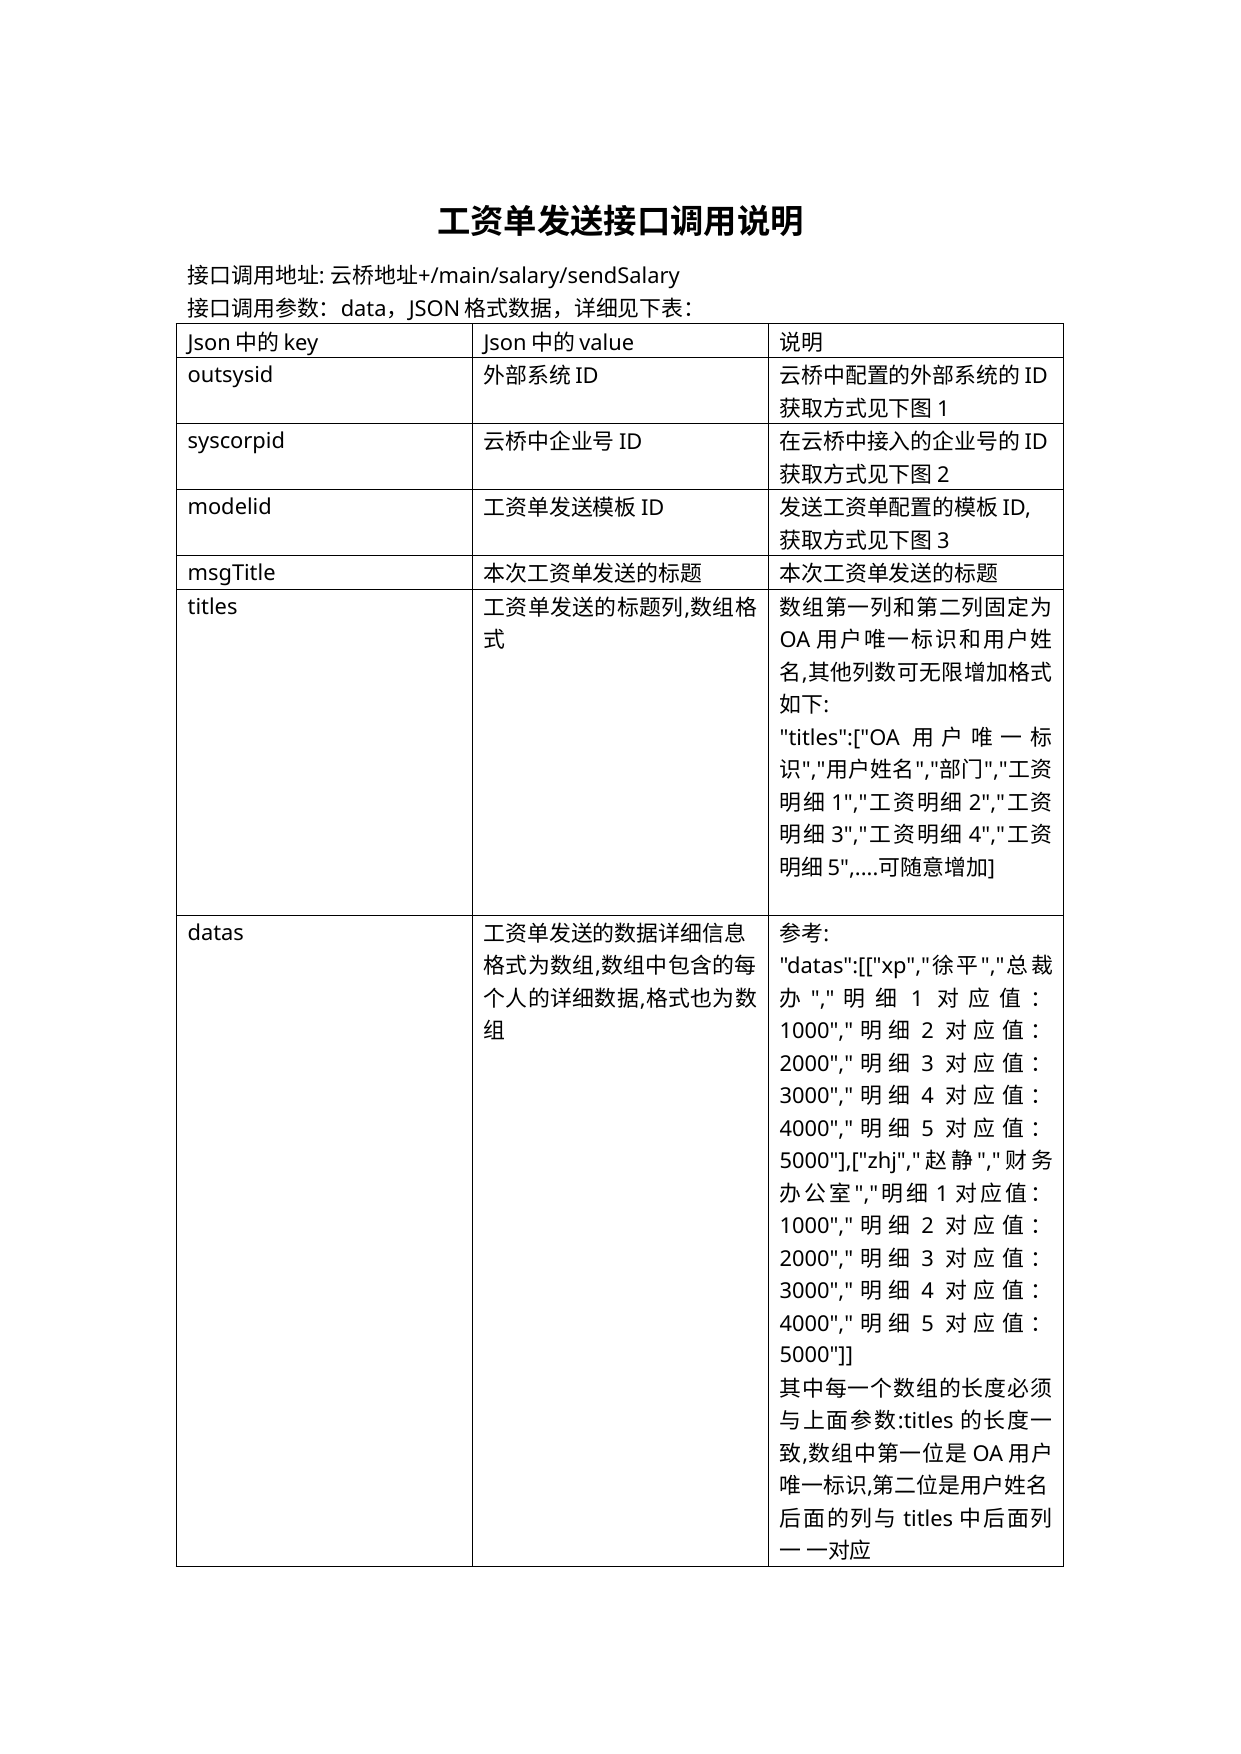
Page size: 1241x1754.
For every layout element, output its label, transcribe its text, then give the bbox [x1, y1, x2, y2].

table_cell 工资单发送模板ID [473, 490, 768, 555]
table_cell 工资单发送的标题列,数组格式 [473, 590, 768, 914]
table_header 说明 [769, 324, 1063, 357]
table_cell datas [177, 916, 472, 1566]
table_cell outsysid [177, 358, 472, 423]
table_cell 云桥中配置的外部系统的ID 获取方式见下图1 [769, 358, 1063, 423]
table_cell syscorpid [177, 424, 472, 489]
table_cell 工资单发送的数据详细信息 格式为数组,数组中包含的每个人的详细数据,格式也为数组 [473, 916, 768, 1566]
text 接口调用参数：data，JSON格式数据，详细见下表： [187, 291, 1053, 323]
table_cell 本次工资单发送的标题 [473, 556, 768, 588]
title 工资单发送接口调用说明 [187, 187, 1053, 252]
table_cell 在云桥中接入的企业号的ID 获取方式见下图2 [769, 424, 1063, 489]
table_cell 数组第一列和第二列固定为OA用户唯一标识和用户姓名,其他列数可无限增加格式如下: "titles":["OA用户唯一标识","用户姓名","部门","工资明细1","工资明细2","工资明细3","工资明细4","工资明细5",....可随意增加] [769, 590, 1063, 914]
table_cell 发送工资单配置的模板ID, 获取方式见下图3 [769, 490, 1063, 555]
table_cell 本次工资单发送的标题 [769, 556, 1063, 588]
table_cell titles [177, 590, 472, 914]
table_cell 外部系统ID [473, 358, 768, 423]
table_cell 参考: "datas":[["xp","徐平","总裁办","明细1对应值：1000","明细2对应值：2000","明细3对应值：3000","明细4对应值：4000","明细5对应值：5000"],["zhj","赵静","财务办公室","明细1对应值：1000","明细2对应值：2000","明细3对应值：3000","明细4对应值：4000","明细5对应值：5000"]] 其中每一个数组的长度必须与上面参数:titles的长度一致,数组中第一位是OA用户唯一标识,第二位是用户姓名 后面的列与titles中后面列一 一对应 [769, 916, 1063, 1566]
table_cell 云桥中企业号ID [473, 424, 768, 489]
table_cell msgTitle [177, 556, 472, 588]
table_cell modelid [177, 490, 472, 555]
table_header Json中的value [473, 324, 768, 357]
table_header Json中的key [177, 324, 472, 357]
text 接口调用地址: 云桥地址+/main/salary/sendSalary [187, 258, 1053, 291]
